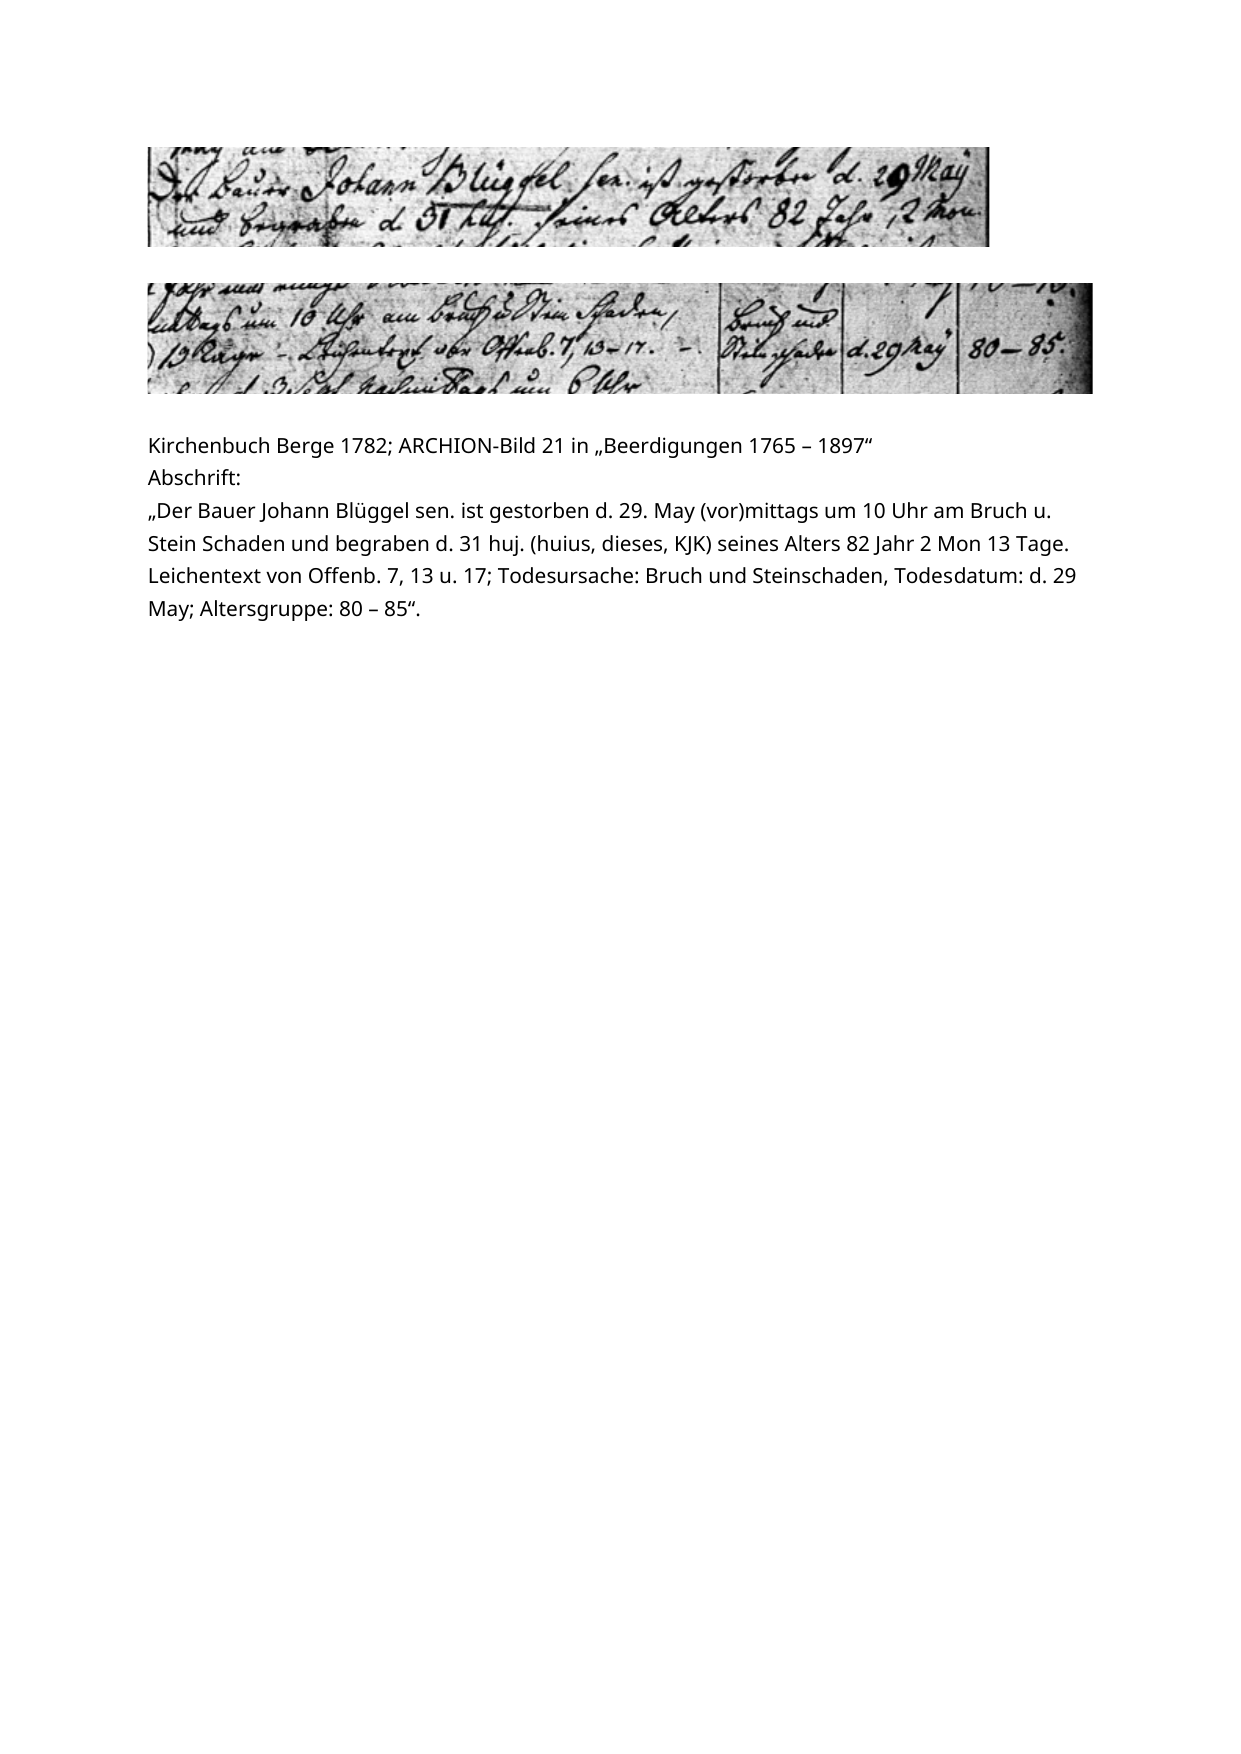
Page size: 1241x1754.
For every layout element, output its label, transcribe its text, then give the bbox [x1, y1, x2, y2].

text Kirchenbuch Berge 1782; ARCHION-Bild 21 in „Beerdigungen 1765 – 1897“ [148, 431, 1093, 459]
text „Der Bauer Johann Blüggel sen. ist gestorben d. 29. May (vor)mittags um 10 Uhr am Bruch u. Stein Schaden und begraben d. 31 huj. (huius, dieses, KJK) seines Alters 82 Jahr 2 Mon 13 Tage. Leichentext von Offenb. 7, 13 u. 17; Todesursache: Bruch und Steinschaden, Todesdatum: d. 29 May; Altersgruppe: 80 – 85“. [148, 496, 1093, 622]
text Abschrift: [148, 463, 1093, 492]
